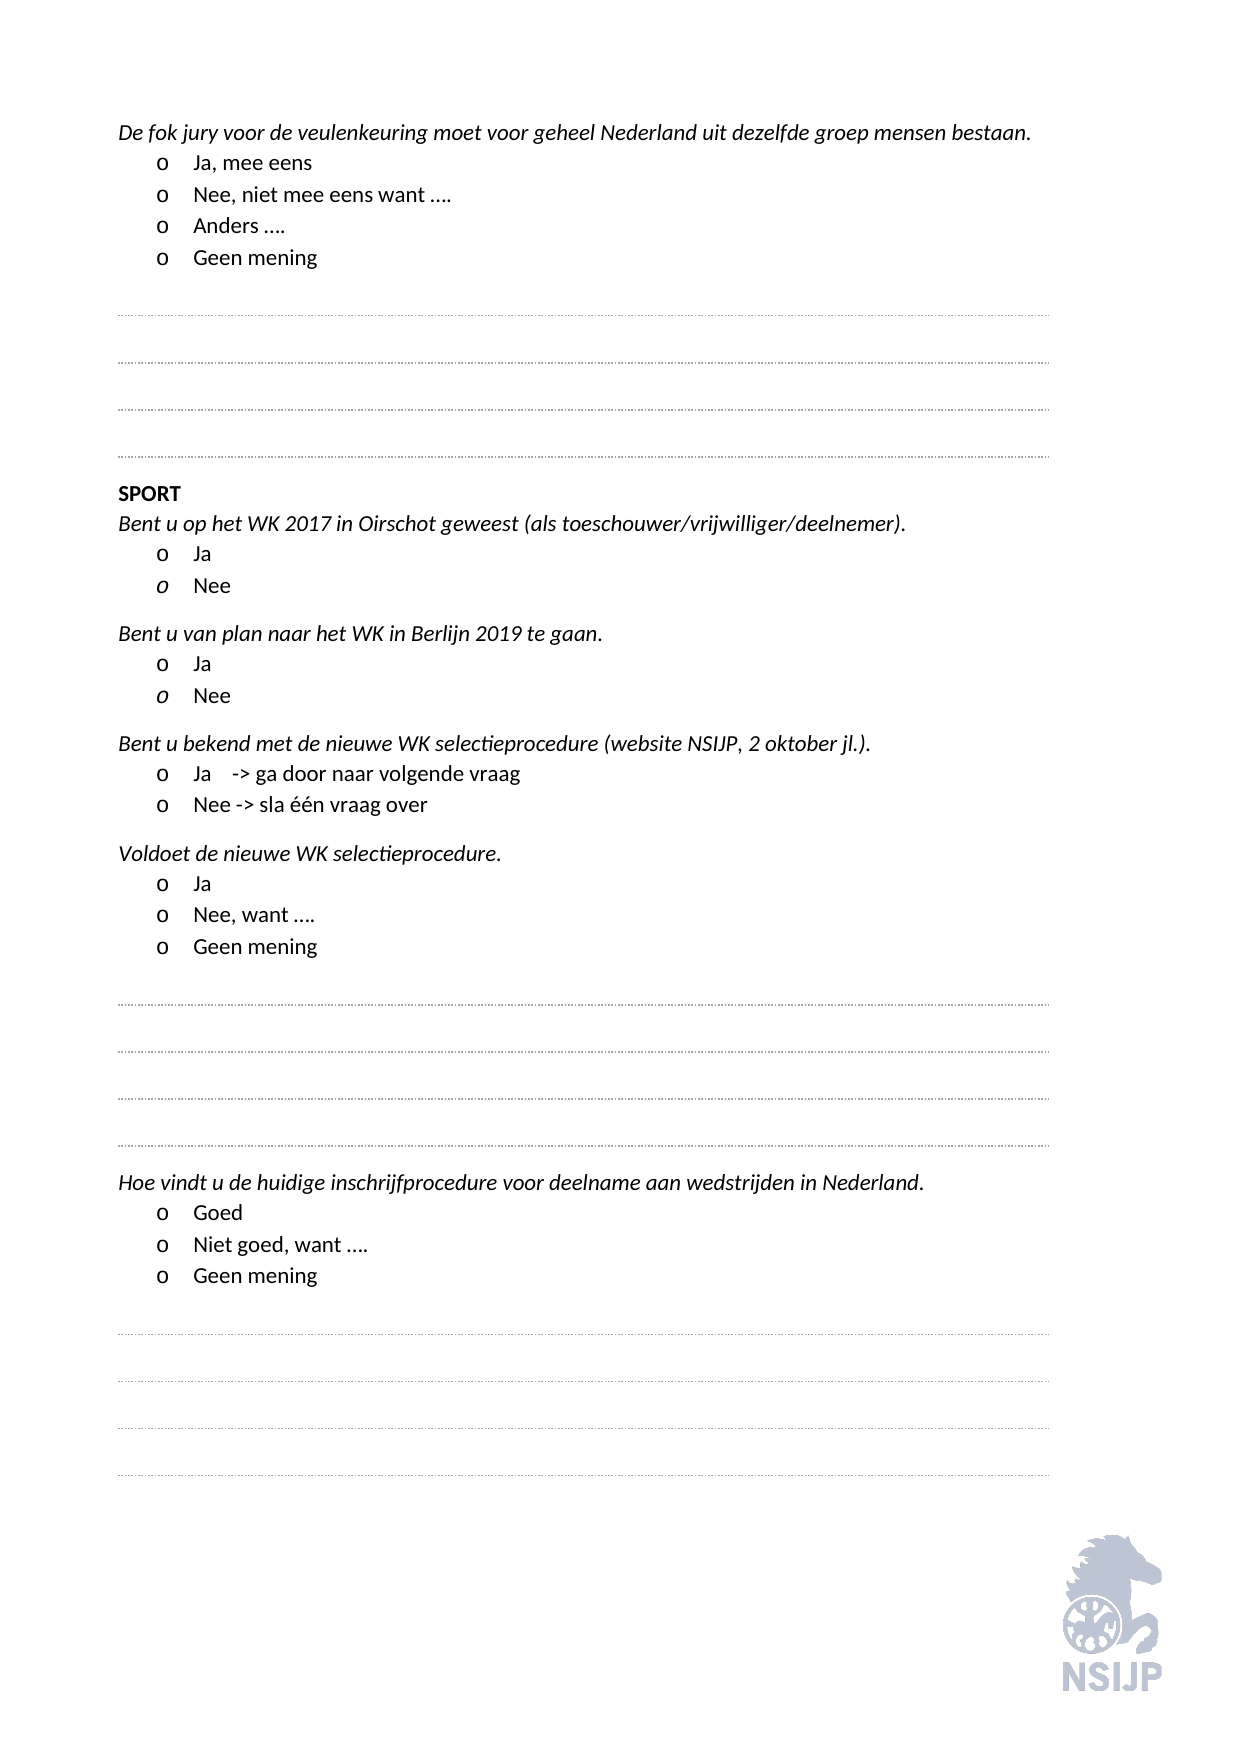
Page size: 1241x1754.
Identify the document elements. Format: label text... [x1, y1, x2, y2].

list Goed [156, 1198, 1122, 1228]
list Geen mening [156, 1261, 1122, 1291]
list Ja [156, 869, 1122, 898]
list Nee [156, 571, 1122, 600]
list Nee [156, 681, 1122, 710]
list Geen mening [156, 932, 1122, 961]
list Geen mening [156, 243, 1122, 272]
list Niet goed, want …. [156, 1230, 1122, 1259]
text Voldoet de nieuwe WK selectieprocedure. [118, 839, 1122, 867]
list Nee, niet mee eens want …. [156, 180, 1122, 209]
text Bent u op het WK 2017 in Oirschot geweest (als toeschouwer/vrijwilliger/deelnemer). [118, 509, 1122, 537]
list Ja, mee eens [156, 148, 1122, 177]
text SPORT [118, 479, 1122, 507]
list Nee -> sla één vraag over [156, 791, 1122, 820]
list Anders …. [156, 211, 1122, 240]
text Hoe vindt u de huidige inschrijfprocedure voor deelname aan wedstrijden in Nederland. [118, 1168, 1122, 1196]
text Bent u van plan naar het WK in Berlijn 2019 te gaan. [118, 619, 1122, 647]
list Ja [156, 649, 1122, 678]
text Bent u bekend met de nieuwe WK selectieprocedure (website NSIJP, 2 oktober jl.). [118, 729, 1122, 757]
list Nee, want …. [156, 900, 1122, 929]
list Ja -> ga door naar volgende vraag [156, 759, 1122, 788]
text De fok jury voor de veulenkeuring moet voor geheel Nederland uit dezelfde groep mensen bestaan. [118, 118, 1122, 146]
list Ja [156, 539, 1122, 569]
